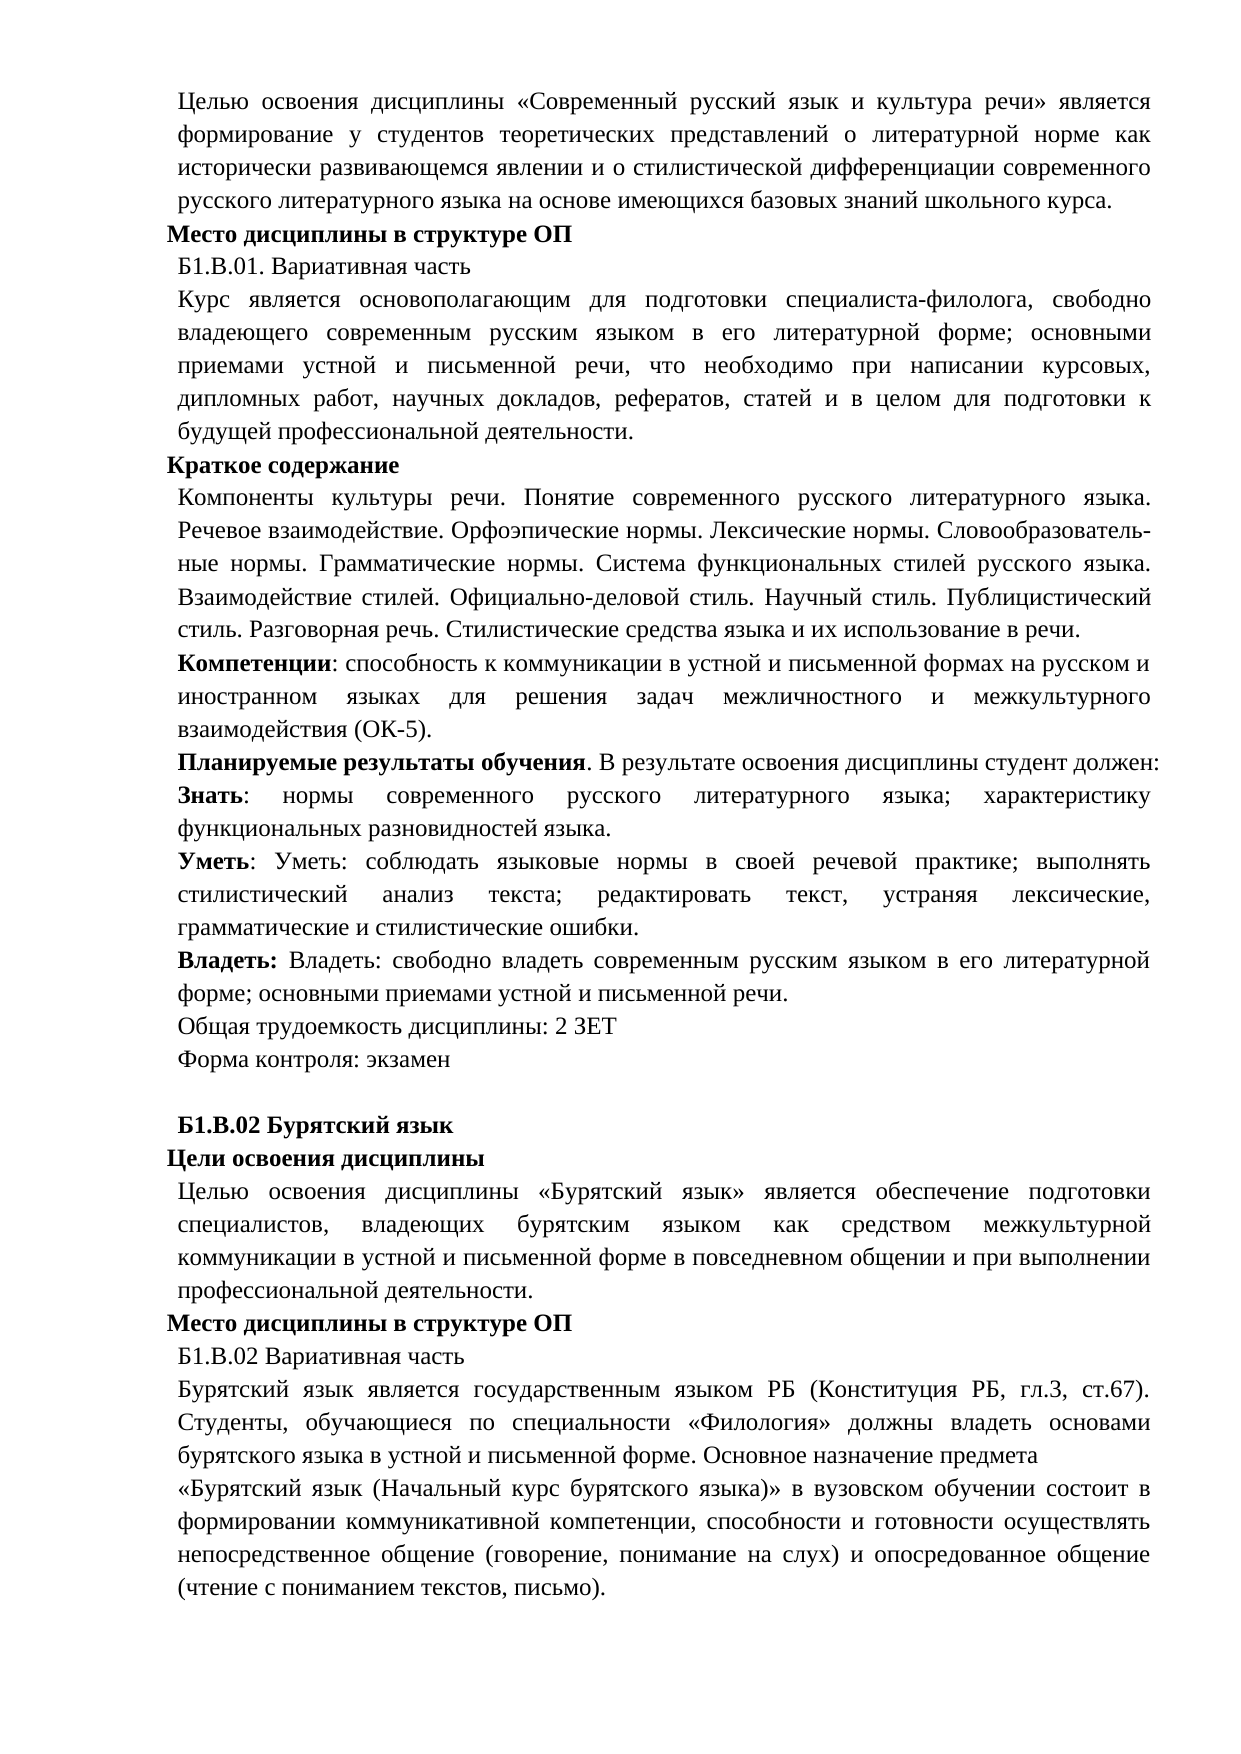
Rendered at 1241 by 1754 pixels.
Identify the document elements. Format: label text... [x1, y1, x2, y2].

text Курс является основополагающим для подготовки специалиста-филолога, свободно владеющего современным русским языком в его литературной форме; основными приемами устной и письменной речи, что необходимо при написании курсовых, дипломных работ, научных докладов, рефератов, статей и в целом для подготовки к будущей профессиональной деятельности. [177, 284, 1152, 445]
text Владеть: Владеть: свободно владеть современным русским языком в его литературной форме; основными приемами устной и письменной речи. [177, 945, 1151, 1007]
text Б1.В.01. Вариативная часть [177, 251, 1184, 280]
subtitle Б1.В.02 Бурятский язык [177, 1110, 1184, 1139]
text «Бурятский язык (Начальный курс бурятского языка)» в вузовском обучении состоит в формировании коммуникативной компетенции, способности и готовности осуществлять непосредственное общение (говорение, понимание на слух) и опосредованное общение (чтение с пониманием текстов, письмо). [177, 1473, 1151, 1601]
text Цели освоения дисциплины [167, 1143, 1184, 1172]
subtitle Место дисциплины в структуре ОП [167, 1308, 1184, 1337]
text Компетенции: способность к коммуникации в устной и письменной формах на русском и иностранном языках для решения задач межличностного и межкультурного взаимодействия (ОК-5). [177, 648, 1151, 743]
text Уметь: Уметь: соблюдать языковые нормы в своей речевой практике; выполнять стилистический анализ текста; редактировать текст, устраняя лексические, грамматические и стилистические ошибки. [177, 846, 1151, 941]
text Целью освоения дисциплины «Современный русский язык и культура речи» является формирование у студентов теоретических представлений о литературной норме как исторически развивающемся явлении и о стилистической дифференциации современного русского литературного языка на основе имеющихся базовых знаний школьного курса. [177, 86, 1151, 214]
text Бурятский язык является государственным языком РБ (Конституция РБ, гл.3, ст.67). Студенты, обучающиеся по специальности «Филология» должны владеть основами бурятского языка в устной и письменной форме. Основное назначение предмета [177, 1374, 1151, 1469]
text Общая трудоемкость дисциплины: 2 ЗЕТ Форма контроля: экзамен [177, 1011, 689, 1073]
text Целью освоения дисциплины «Бурятский язык» является обеспечение подготовки специалистов, владеющих бурятским языком как средством межкультурной коммуникации в устной и письменной форме в повседневном общении и при выполнении профессиональной деятельности. [177, 1176, 1152, 1304]
subtitle Краткое содержание [167, 450, 1184, 479]
text Знать: нормы современного русского литературного языка; характеристику функциональных разновидностей языка. [177, 780, 1152, 842]
text Б1.В.02 Вариативная часть [177, 1341, 1184, 1370]
subtitle Место дисциплины в структуре ОП [167, 219, 1184, 248]
text Компоненты культуры речи. Понятие современного русского литературного языка. Речевое взаимодействие. Орфоэпические нормы. Лексические нормы. Словообразователь- ные нормы. Грамматические нормы. Система функциональных стилей русского языка. Взаимодействие стилей. Официально-деловой стиль. Научный стиль. Публицистический стиль. Разговорная речь. Стилистические средства языка и их использование в речи. [177, 482, 1152, 643]
text Планируемые результаты обучения. В результате освоения дисциплины студент должен: [177, 747, 1184, 776]
